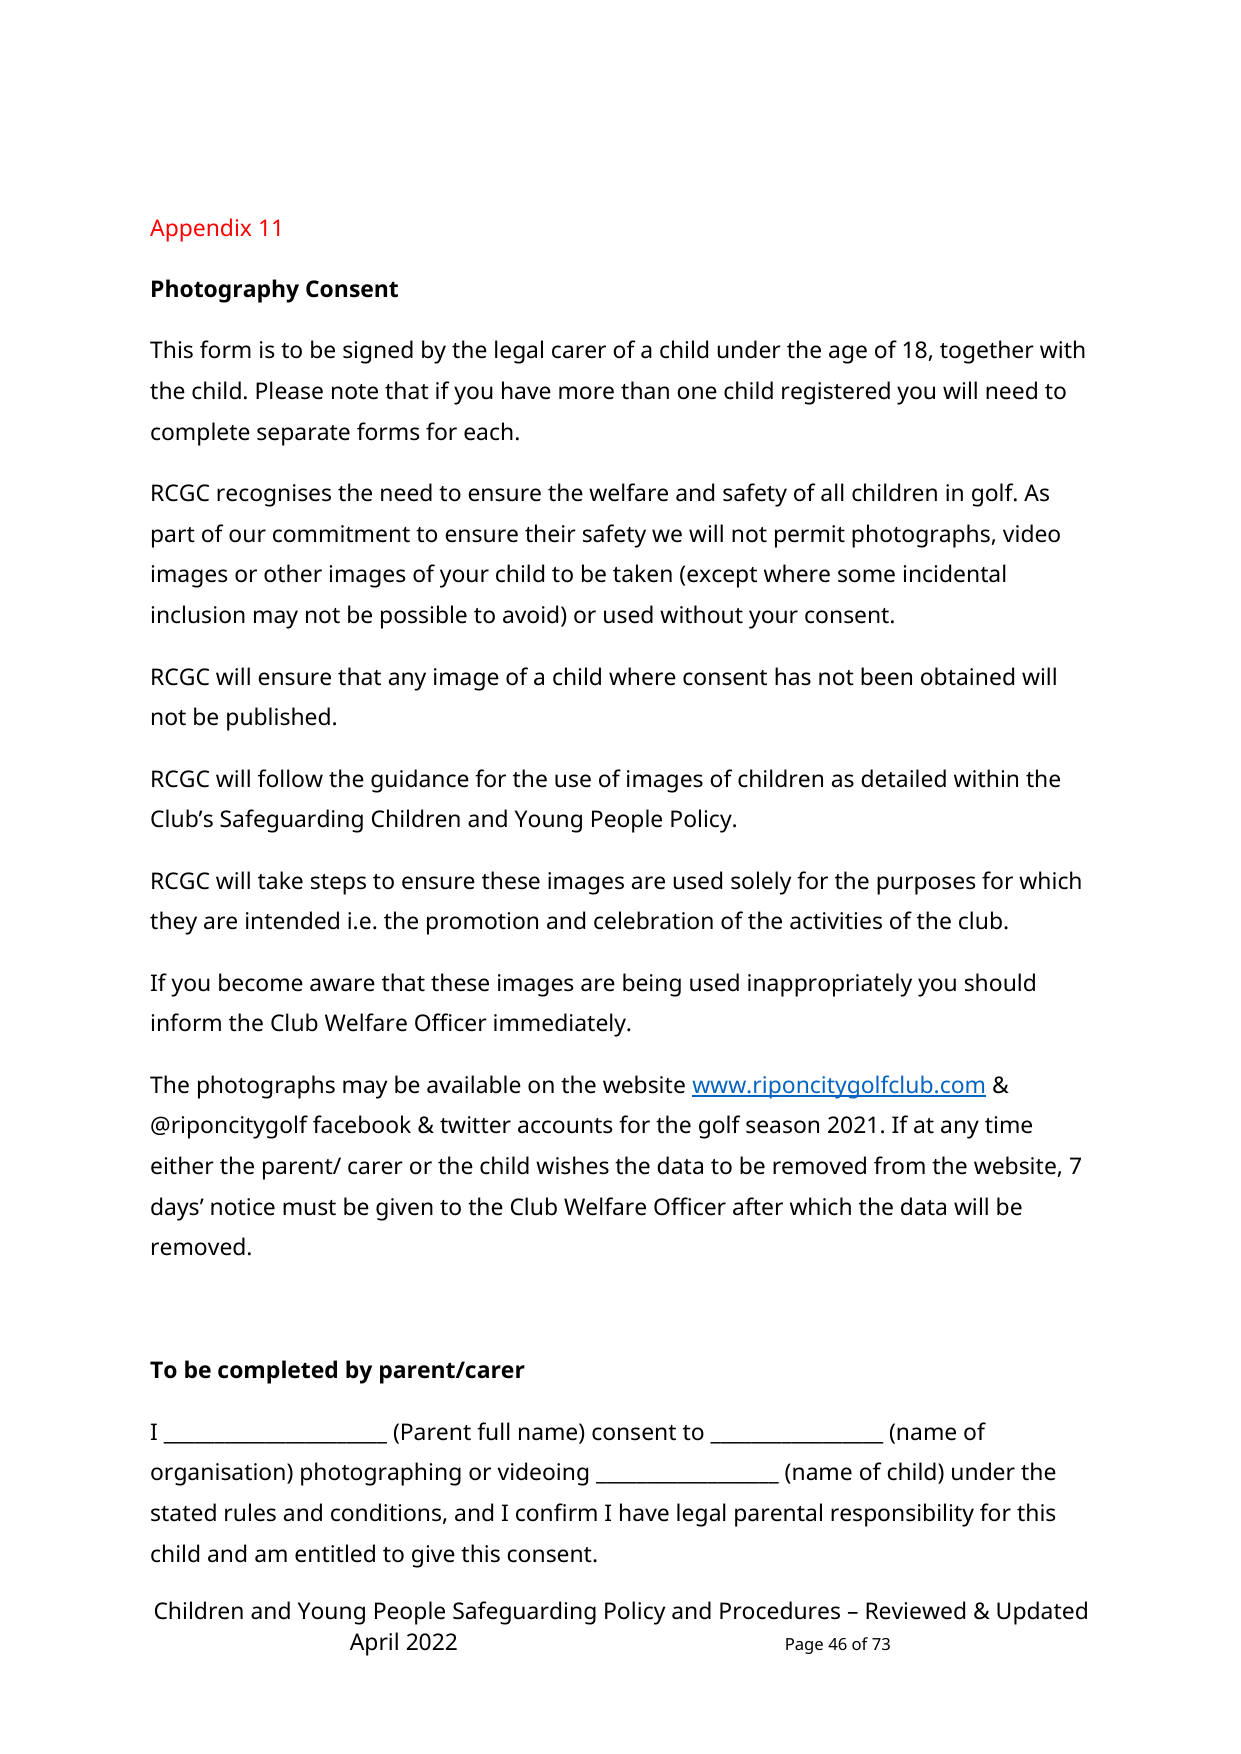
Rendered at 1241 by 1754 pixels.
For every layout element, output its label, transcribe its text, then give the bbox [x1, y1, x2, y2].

text Appendix 11 [150, 211, 1090, 243]
text RCGC will take steps to ensure these images are used solely for the purposes for which they are intended i.e. the promotion and celebration of the activities of the club. [150, 864, 1090, 936]
text RCGC will ensure that any image of a child where consent has not been obtained will not be published. [150, 660, 1090, 732]
text If you become aware that these images are being used inappropriately you should inform the Club Welfare Officer immediately. [150, 967, 1090, 1038]
text To be completed by parent/carer [150, 1354, 1090, 1385]
text The photographs may be available on the website www.riponcitygolfclub.com & @riponcitygolf facebook & twitter accounts for the golf season 2021. If at any time either the parent/ carer or the child wishes the data to be removed from the website, 7 days’ notice must be given to the Club Welfare Officer after which the data will be removed. [150, 1069, 1090, 1262]
text This form is to be signed by the legal carer of a child under the age of 18, together with the child. Please note that if you have more than one child registered you will need to complete separate forms for each. [150, 334, 1090, 447]
text Photography Consent [150, 273, 1090, 304]
text RCGC will follow the guidance for the use of images of children as detailed within the Club’s Safeguarding Children and Young People Policy. [150, 762, 1090, 834]
text I ______________________ (Parent full name) consent to _________________ (name of organisation) photographing or videoing __________________ (name of child) under the stated rules and conditions, and I confirm I have legal parental responsibility for this child and am entitled to give this consent. [150, 1416, 1090, 1569]
text RCGC recognises the need to ensure the welfare and safety of all children in golf. As part of our commitment to ensure their safety we will not permit photographs, video images or other images of your child to be taken (except where some incidental inclusion may not be possible to avoid) or used without your consent. [150, 477, 1090, 630]
